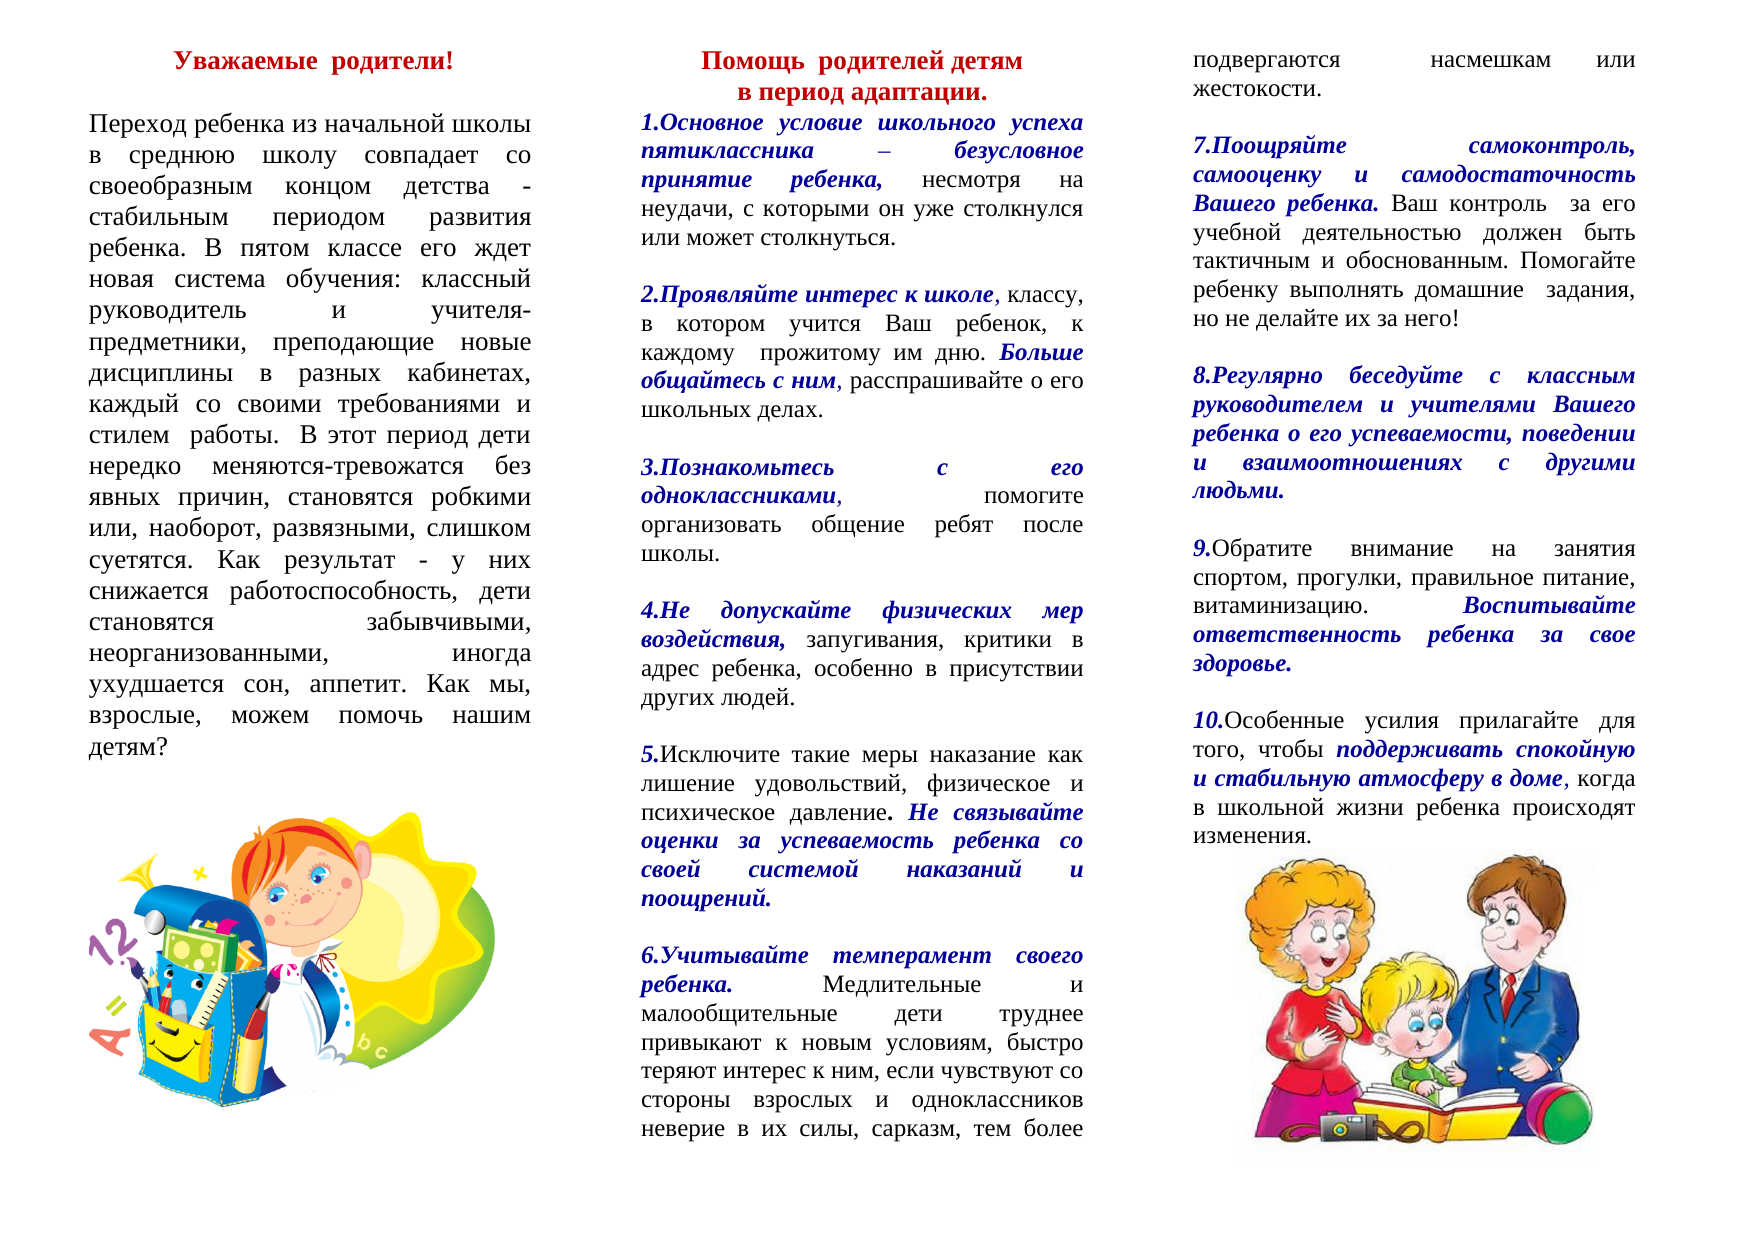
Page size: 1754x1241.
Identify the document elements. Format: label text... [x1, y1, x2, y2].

text 10.Особенные усилия прилагайте для того, чтобы поддерживать спокойную и стабильную атмосферу в доме, когда в школьной жизни ребенка происходят изменения. [1193, 706, 1636, 849]
text 7.Поощряйте самоконтроль, самооценку и самодостаточность Вашего ребенка. Ваш контроль за его учебной деятельностью должен быть тактичным и обоснованным. Помогайте ребенку выполнять домашние задания, но не делайте их за него! [1193, 131, 1636, 332]
text 1.Основное условие школьного успеха пятиклассника – безусловное принятие ребенка, несмотря на неудачи, с которыми он уже столкнулся или может столкнуться. [641, 107, 1084, 250]
text в период адаптации. [641, 76, 1084, 107]
text 5.Исключите такие меры наказание как лишение удовольствий, физическое и психическое давление. Не связывайте оценки за успеваемость ребенка со своей системой наказаний и поощрений. [641, 739, 1084, 912]
text 8.Регулярно беседуйте с классным руководителем и учителями Вашего ребенка о его успеваемости, поведении и взаимоотношениях с другими людьми. [1193, 361, 1636, 504]
text 4.Не допускайте физических мер воздействия, запугивания, критики в адрес ребенка, особенно в присутствии других людей. [641, 595, 1084, 710]
picture [1233, 849, 1596, 1161]
text Переход ребенка из начальной школы в среднюю школу совпадает со своеобразным концом детства - стабильным периодом развития ребенка. В пятом классе его ждет новая система обучения: классный руководитель и учителя-предметники, преподающие новые дисциплины в разных кабинетах, каждый со своими требованиями и стилем работы. В этот период дети нередко меняются-тревожатся без явных причин, становятся робкими или, наоборот, развязными, слишком суетятся. Как результат - у них снижается работоспособность, дети становятся забывчивыми, неорганизованными, иногда ухудшается сон, аппетит. Как мы, взрослые, можем помочь нашим детям? [89, 107, 532, 761]
picture [88, 791, 497, 1150]
text 3.Познакомьтесь с его одноклассниками, помогите организовать общение ребят после школы. [641, 452, 1084, 567]
text 6.Учитывайте темперамент своего ребенка. Медлительные и малообщительные дети труднее привыкают к новым условиям, быстро теряют интерес к ним, если чувствуют со стороны взрослых и одноклассников неверие в их силы, сарказм, тем более подвергаются насмешкам или жестокости. [1193, 44, 1636, 102]
text Помощь родителей детям [641, 44, 1084, 76]
text 2.Проявляйте интерес к школе, классу, в котором учится Ваш ребенок, к каждому прожитому им дню. Больше общайтесь с ним, расспрашивайте о его школьных делах. [641, 279, 1084, 423]
text 6.Учитывайте темперамент своего ребенка. Медлительные и малообщительные дети труднее привыкают к новым условиям, быстро теряют интерес к ним, если чувствуют со стороны взрослых и одноклассников неверие в их силы, сарказм, тем более подвергаются насмешкам или жестокости. [641, 940, 1084, 1142]
text Уважаемые родители! [89, 44, 532, 76]
text 9.Обратите внимание на занятия спортом, прогулки, правильное питание, витаминизацию. Воспитывайте ответственность ребенка за свое здоровье. [1193, 533, 1636, 677]
